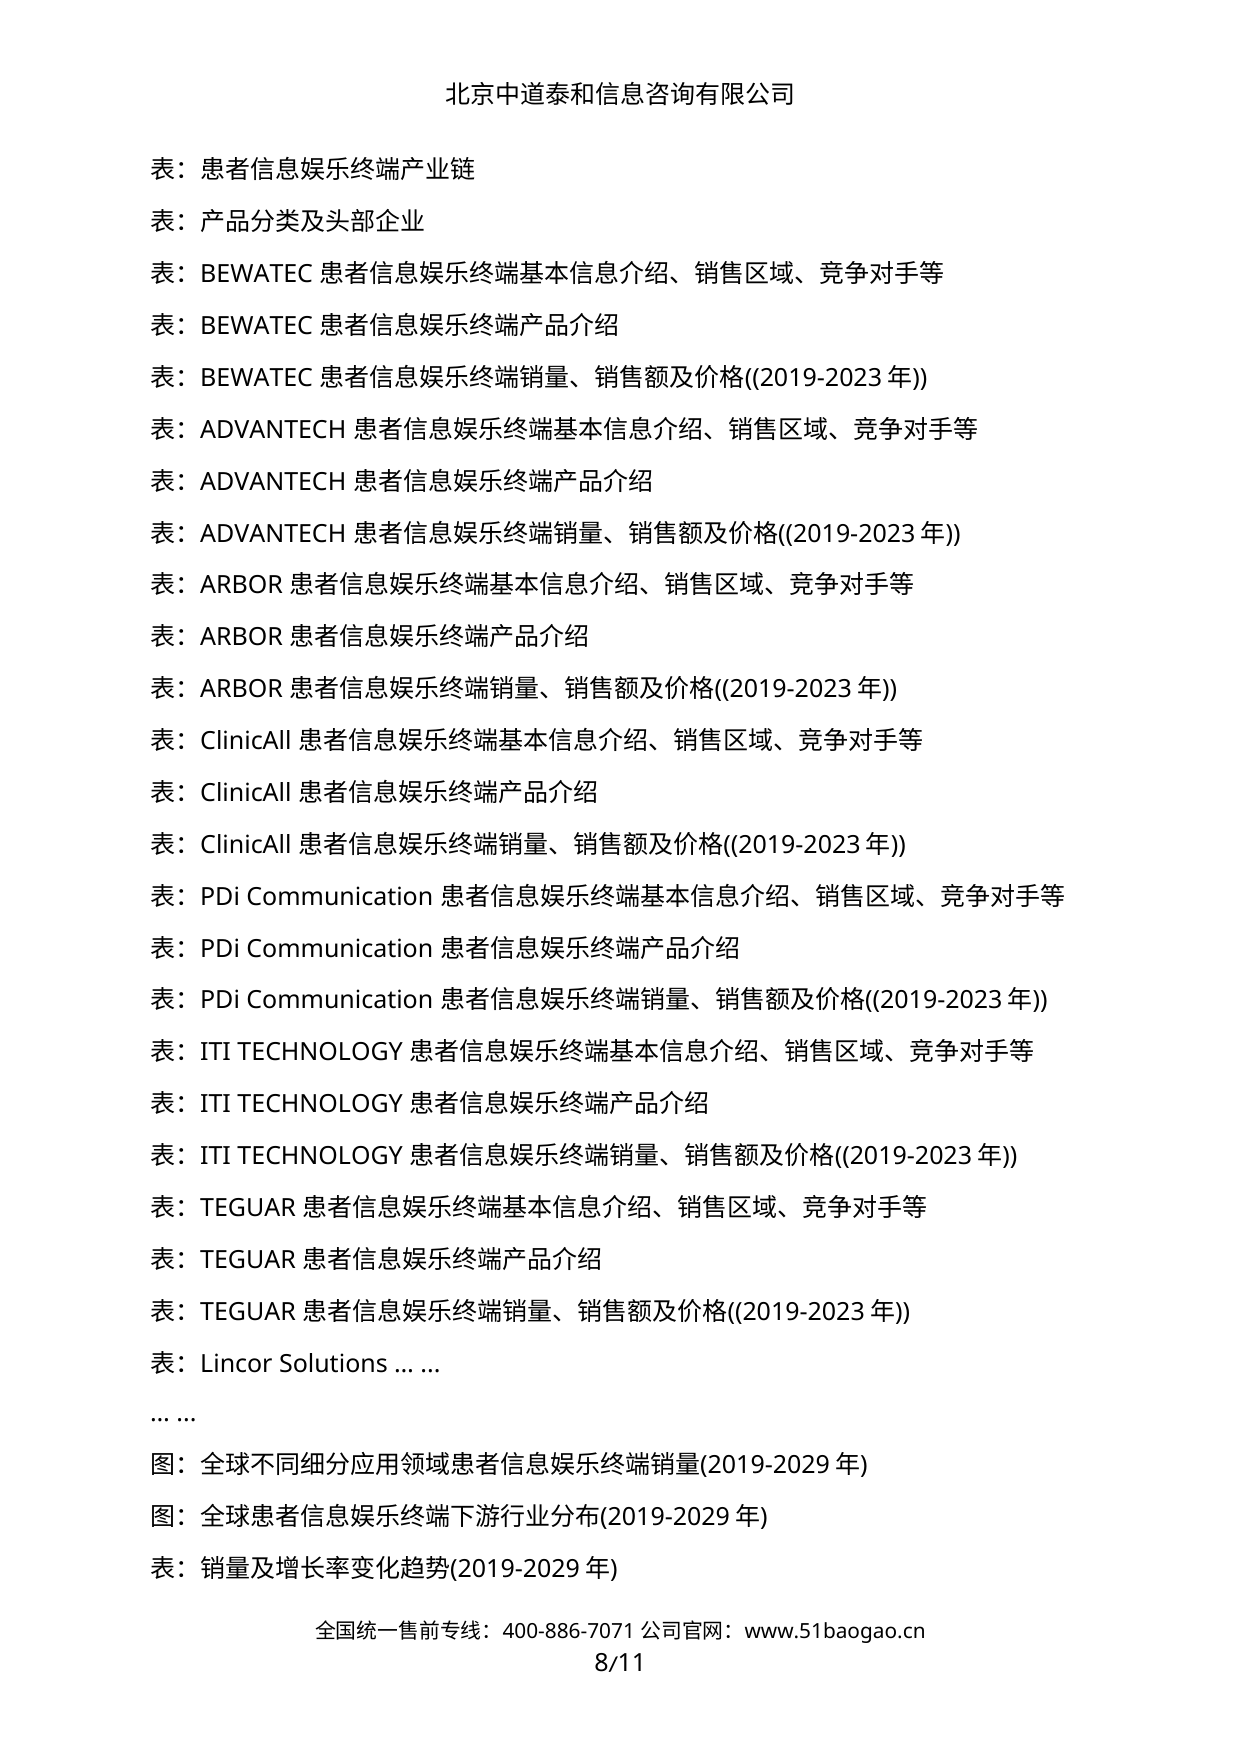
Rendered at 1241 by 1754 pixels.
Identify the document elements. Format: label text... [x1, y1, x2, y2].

text 表：产品分类及头部企业 [150, 202, 1090, 238]
text 表：PDi Communication 患者信息娱乐终端产品介绍 [150, 928, 1090, 964]
text 表：销量及增长率变化趋势(2019-2029年) [150, 1548, 1090, 1585]
text 表：ITI TECHNOLOGY 患者信息娱乐终端产品介绍 [150, 1084, 1090, 1120]
text 表：ITI TECHNOLOGY 患者信息娱乐终端销量、销售额及价格((2019-2023年)) [150, 1136, 1090, 1172]
text 表：ARBOR 患者信息娱乐终端产品介绍 [150, 617, 1090, 653]
text 表：ADVANTECH 患者信息娱乐终端销量、销售额及价格((2019-2023年)) [150, 513, 1090, 549]
text 表：ADVANTECH 患者信息娱乐终端基本信息介绍、销售区域、竞争对手等 [150, 409, 1090, 446]
text 表：患者信息娱乐终端产业链 [150, 150, 1090, 186]
text 表：TEGUAR 患者信息娱乐终端产品介绍 [150, 1239, 1090, 1276]
text 表：ClinicAll 患者信息娱乐终端产品介绍 [150, 772, 1090, 809]
text 图：全球患者信息娱乐终端下游行业分布(2019-2029年) [150, 1497, 1090, 1533]
text … ... [150, 1395, 1090, 1429]
text 表：PDi Communication 患者信息娱乐终端销量、销售额及价格((2019-2023年)) [150, 980, 1090, 1016]
text 表：BEWATEC 患者信息娱乐终端产品介绍 [150, 306, 1090, 342]
text 表：ADVANTECH 患者信息娱乐终端产品介绍 [150, 461, 1090, 497]
text 表：ClinicAll 患者信息娱乐终端基本信息介绍、销售区域、竞争对手等 [150, 721, 1090, 757]
text 表：Lincor Solutions … ... [150, 1343, 1090, 1379]
text 表：ARBOR 患者信息娱乐终端基本信息介绍、销售区域、竞争对手等 [150, 565, 1090, 601]
text 表：TEGUAR 患者信息娱乐终端基本信息介绍、销售区域、竞争对手等 [150, 1187, 1090, 1224]
text 表：TEGUAR 患者信息娱乐终端销量、销售额及价格((2019-2023年)) [150, 1291, 1090, 1327]
text 表：ITI TECHNOLOGY 患者信息娱乐终端基本信息介绍、销售区域、竞争对手等 [150, 1032, 1090, 1068]
text 表：ARBOR 患者信息娱乐终端销量、销售额及价格((2019-2023年)) [150, 669, 1090, 705]
text 表：BEWATEC 患者信息娱乐终端销量、销售额及价格((2019-2023年)) [150, 357, 1090, 394]
text 图：全球不同细分应用领域患者信息娱乐终端销量(2019-2029年) [150, 1445, 1090, 1481]
text 表：BEWATEC 患者信息娱乐终端基本信息介绍、销售区域、竞争对手等 [150, 254, 1090, 290]
text 表：PDi Communication 患者信息娱乐终端基本信息介绍、销售区域、竞争对手等 [150, 876, 1090, 912]
text 表：ClinicAll 患者信息娱乐终端销量、销售额及价格((2019-2023年)) [150, 824, 1090, 861]
